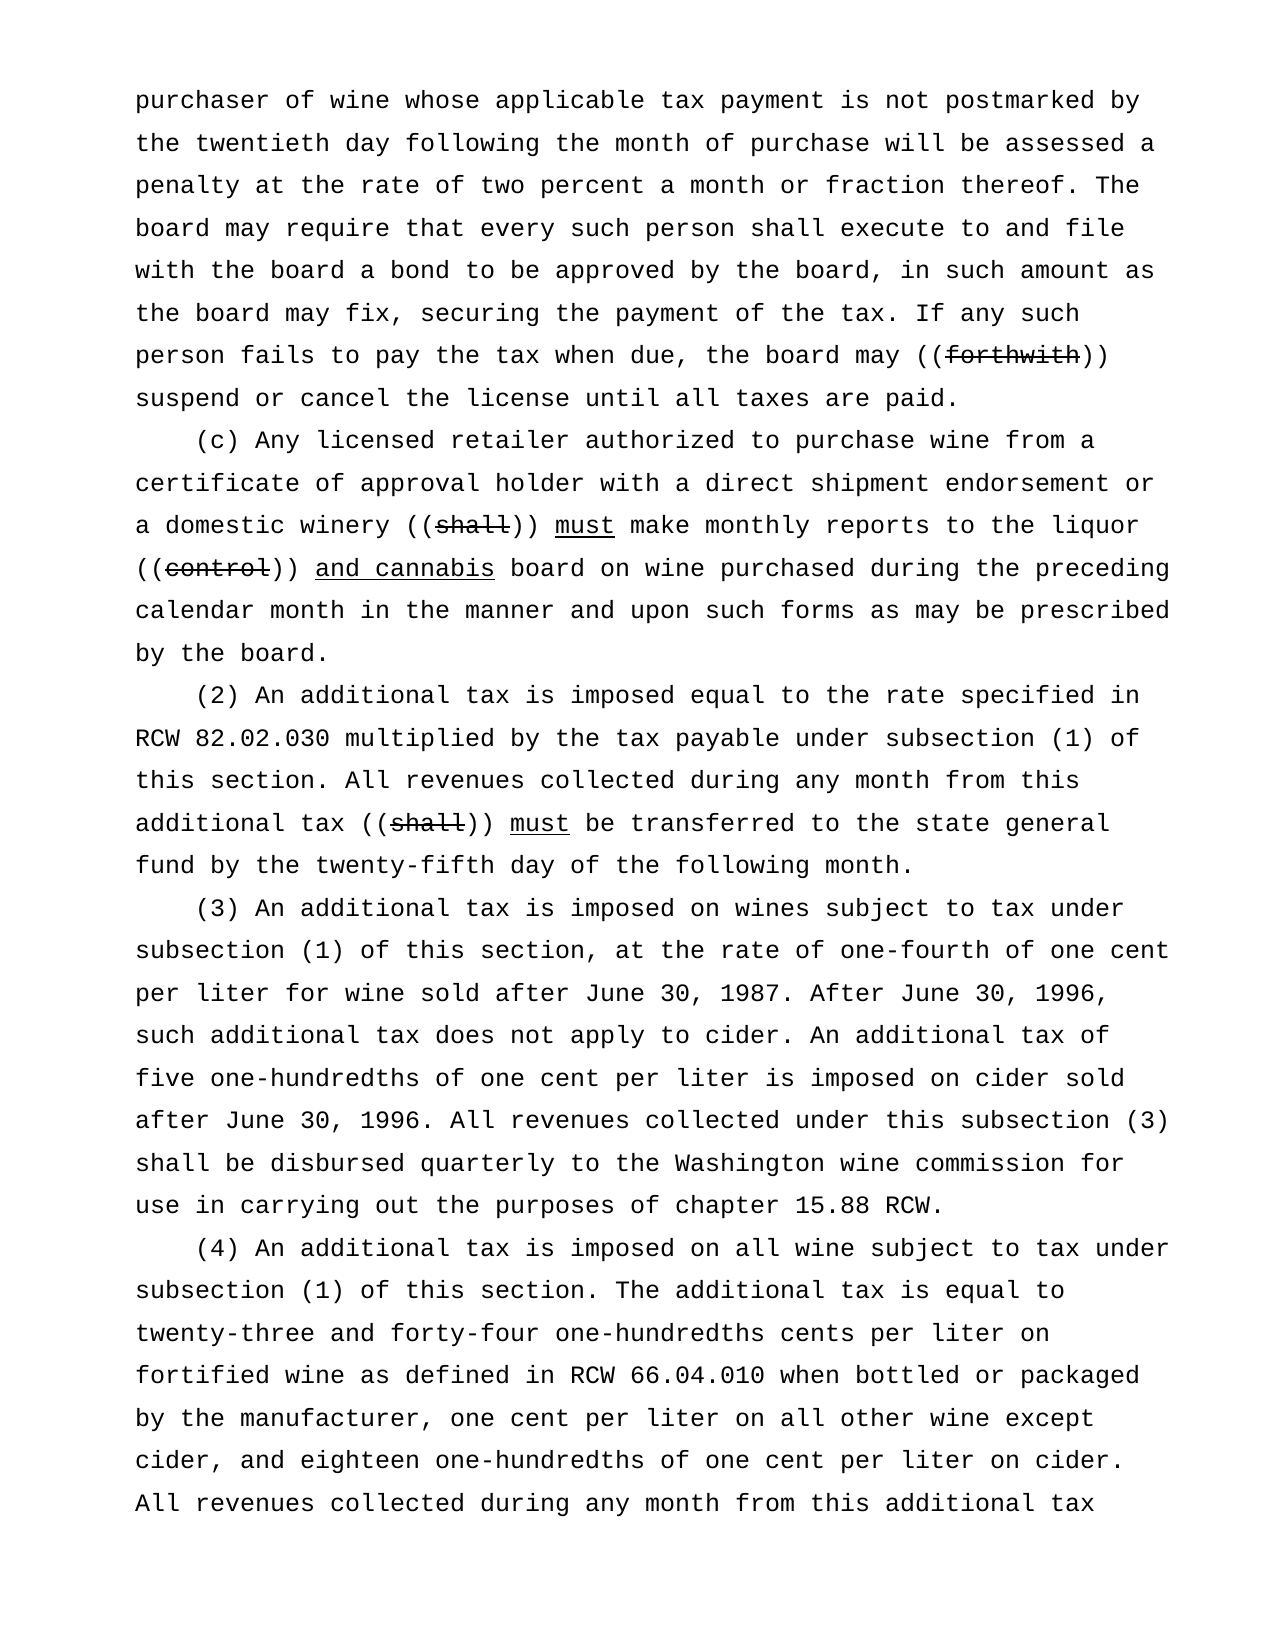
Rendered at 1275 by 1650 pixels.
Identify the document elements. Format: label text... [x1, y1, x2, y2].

text (3) An additional tax is imposed on wines subject to tax under subsection (1) of this section, at the rate of one-fourth of one cent per liter for wine sold after June 30, 1987. After June 30, 1996, such additional tax does not apply to cider. An additional tax of five one-hundredths of one cent per liter is imposed on cider sold after June 30, 1996. All revenues collected under this subsection (3) shall be disbursed quarterly to the Washington wine commission for use in carrying out the purposes of chapter 15.88 RCW. [135, 882, 1170, 1222]
text (c) Any licensed retailer authorized to purchase wine from a certificate of approval holder with a direct shipment endorsement or a domestic winery ((shall)) must make monthly reports to the liquor ((control)) and cannabis board on wine purchased during the preceding calendar month in the manner and upon such forms as may be prescribed by the board. [135, 415, 1170, 670]
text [135, 75, 1170, 415]
text (2) An additional tax is imposed equal to the rate specified in RCW 82.02.030 multiplied by the tax payable under subsection (1) of this section. All revenues collected during any month from this additional tax ((shall)) must be transferred to the state general fund by the twenty-fifth day of the following month. [135, 670, 1170, 882]
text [135, 1222, 1170, 1520]
